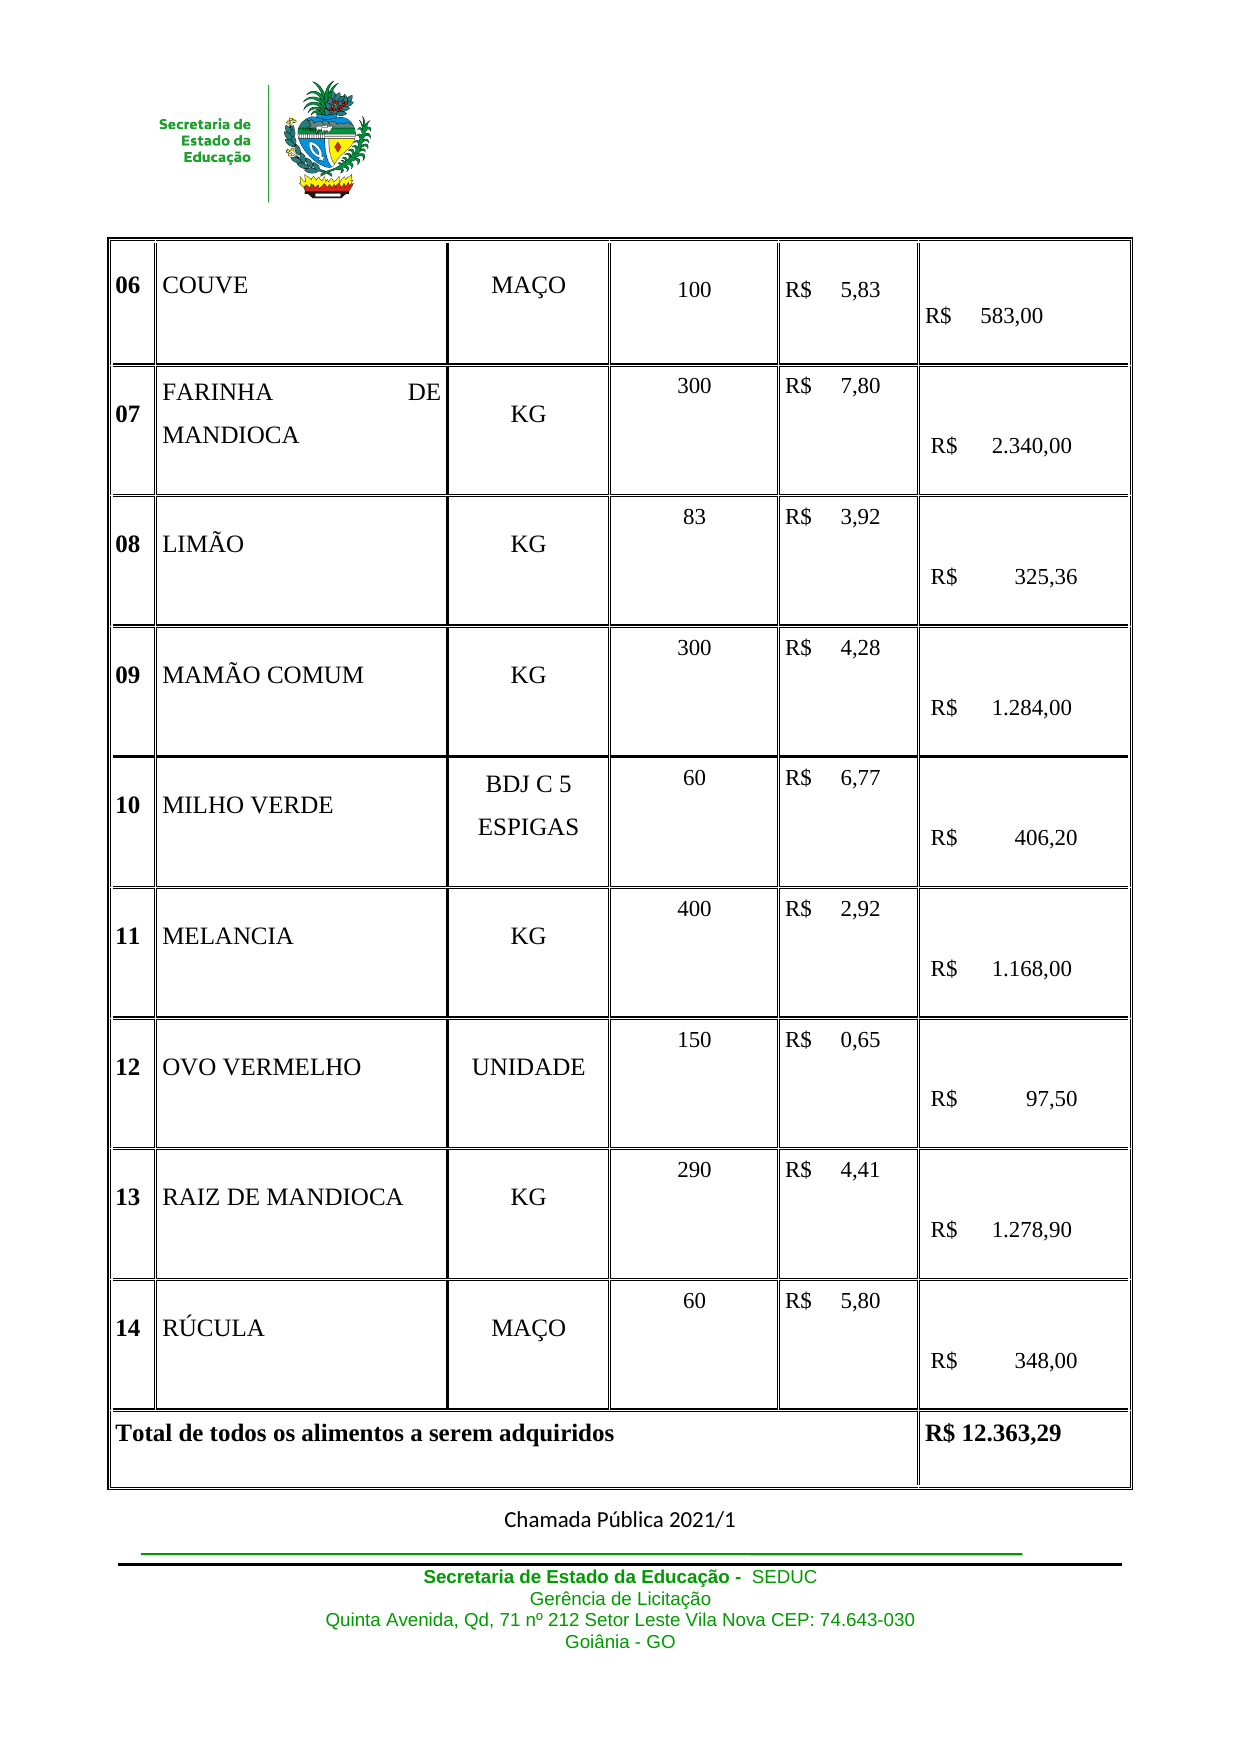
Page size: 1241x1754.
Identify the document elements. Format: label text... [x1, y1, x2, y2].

table_cell COUVE [156, 241, 447, 363]
table_cell KG [449, 628, 608, 755]
table_cell 06 [111, 241, 156, 363]
table_cell FARINHA DE MANDIOCA [157, 367, 446, 494]
table_cell R$ 6,77 [780, 758, 917, 886]
table_cell 14 [111, 1278, 154, 1408]
table_cell R$ 4,41 [780, 1150, 917, 1277]
table_cell 400 [611, 889, 777, 1016]
table_cell R$ 1.278,90 [919, 1147, 1131, 1277]
table_cell 12 [111, 1016, 154, 1147]
table_cell 13 [109, 1147, 156, 1277]
table_cell KG [449, 367, 608, 494]
table_cell 10 [111, 755, 154, 886]
table_cell LIMÃO [157, 497, 446, 624]
table_cell R$ 5,80 [780, 1281, 917, 1408]
table_cell R$ 4,28 [780, 628, 917, 755]
table_cell 290 [611, 1150, 777, 1277]
table_cell 09 [111, 624, 154, 755]
table_cell MAÇO [447, 241, 610, 363]
table_cell R$ 583,00 [919, 241, 1130, 363]
table_cell R$ 348,00 [920, 1278, 1130, 1408]
table_cell 150 [611, 1020, 777, 1147]
table_cell BDJ C 5 ESPIGAS [449, 758, 608, 886]
table_cell R$ 97,50 [920, 1016, 1130, 1147]
table_cell 83 [611, 497, 777, 624]
table_cell RAIZ DE MANDIOCA [157, 1150, 446, 1277]
table_cell MAMÃO COMUM [157, 628, 446, 755]
table_cell 300 [611, 367, 777, 494]
table_cell 60 [611, 758, 777, 886]
table_cell MAÇO [449, 1281, 608, 1408]
table_cell R$ 325,36 [919, 494, 1131, 624]
table_cell UNIDADE [449, 1020, 608, 1147]
table_cell RÚCULA [157, 1281, 446, 1408]
table_cell R$ 7,80 [780, 367, 917, 494]
table_cell MILHO VERDE [157, 758, 446, 886]
table_cell R$ 2,92 [780, 889, 917, 1016]
table_cell R$ 12.363,29 [919, 1408, 1130, 1487]
table_cell 60 [611, 1281, 777, 1408]
table_cell R$ 1.284,00 [920, 624, 1130, 755]
table_cell KG [449, 497, 608, 624]
table_cell 07 [111, 363, 154, 494]
table_cell KG [449, 1150, 608, 1277]
picture [118, 73, 412, 210]
table_cell R$ 0,65 [780, 1020, 917, 1147]
table_cell OVO VERMELHO [157, 1020, 446, 1147]
table_cell 300 [611, 628, 777, 755]
table_cell R$ 2.340,00 [920, 363, 1130, 494]
table_cell R$ 1.168,00 [919, 886, 1131, 1016]
table_cell Total de todos os alimentos a serem adquiridos [111, 1408, 918, 1487]
table_cell 100 [610, 241, 779, 363]
table_cell R$ 406,20 [920, 755, 1130, 886]
table_cell 08 [109, 494, 156, 624]
table_cell 11 [109, 886, 156, 1016]
table_cell R$ 5,83 [779, 241, 918, 363]
table_cell MELANCIA [157, 889, 446, 1016]
table_cell KG [449, 889, 608, 1016]
table_cell R$ 3,92 [780, 497, 917, 624]
